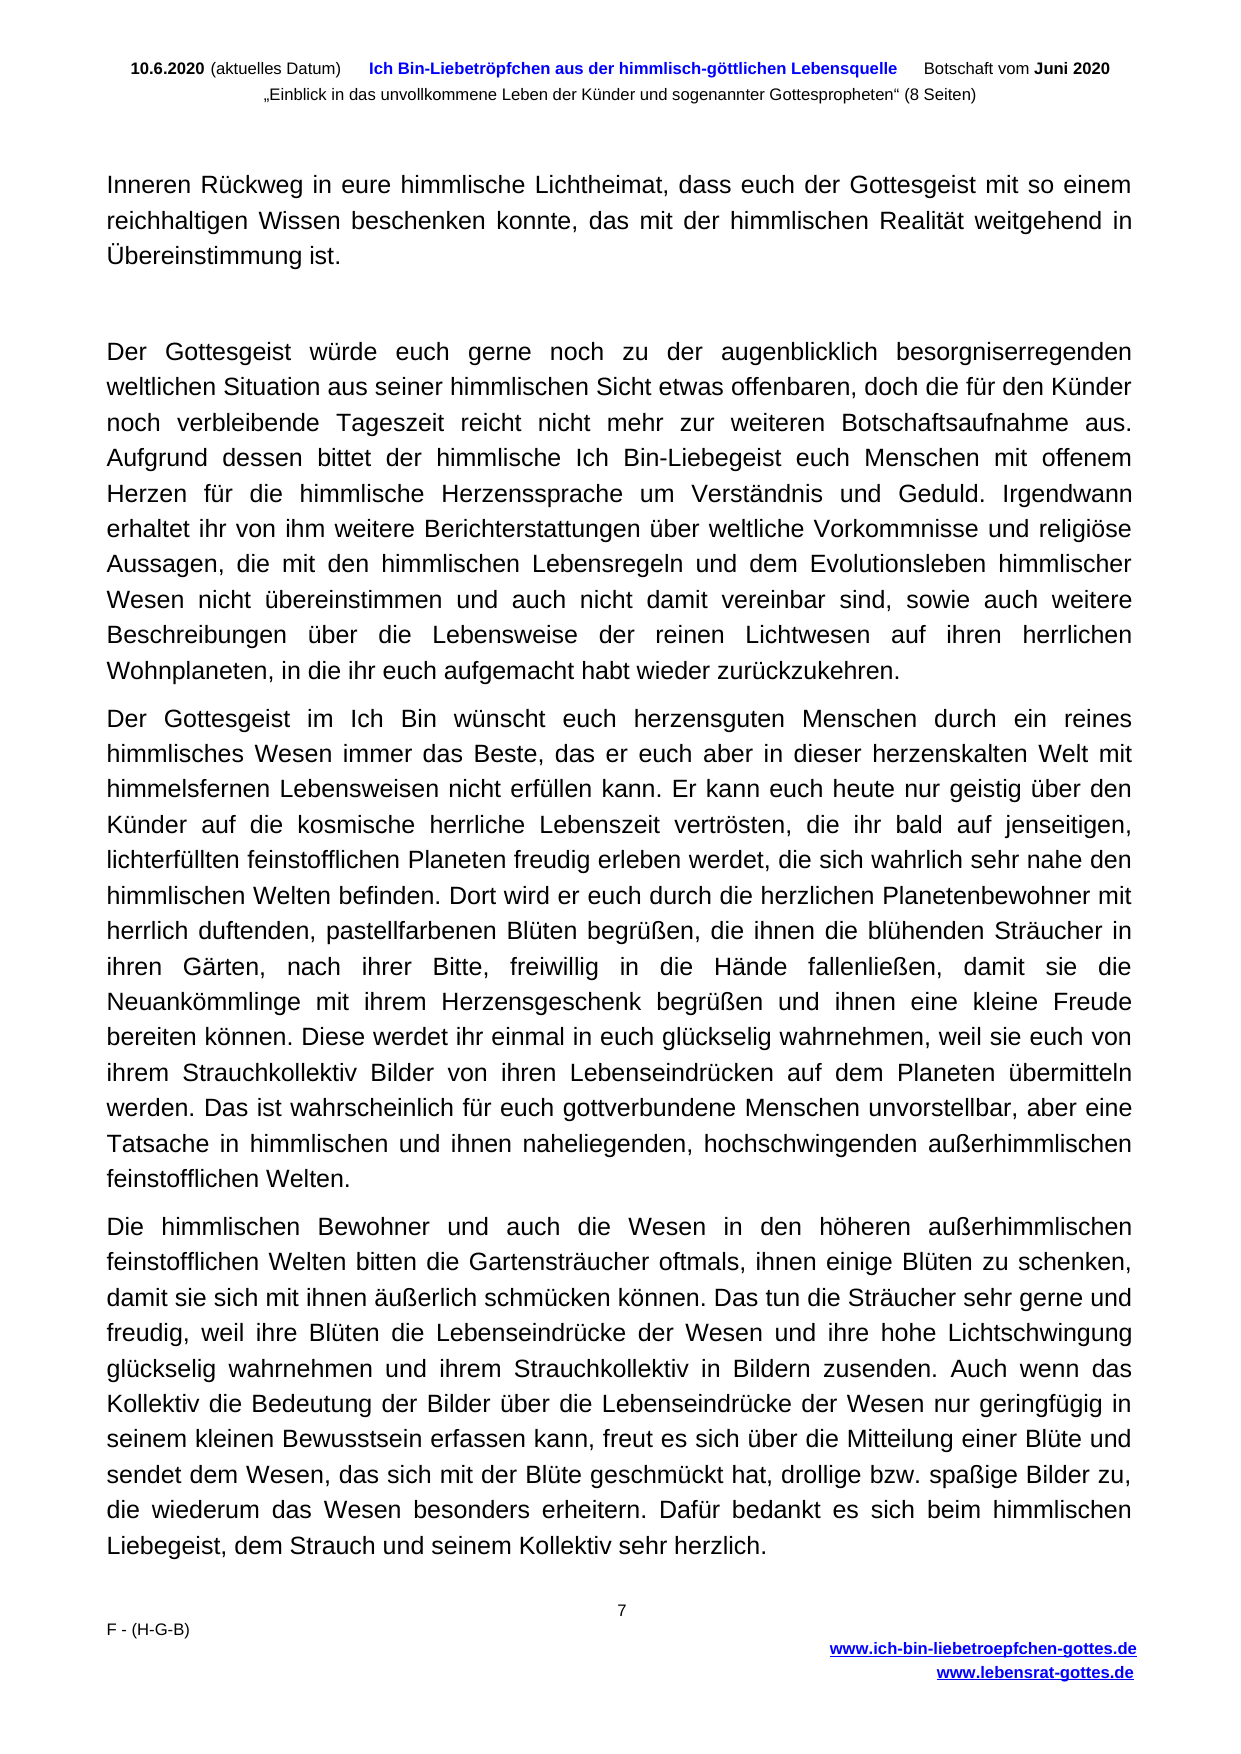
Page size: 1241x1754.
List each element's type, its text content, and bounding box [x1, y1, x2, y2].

text Die himmlischen Bewohner und auch die Wesen in den höheren außerhimmlischen feinstofflichen Welten bitten die Gartensträucher oftmals, ihnen einige Blüten zu schenken, damit sie sich mit ihnen äußerlich schmücken können. Das tun die Sträucher sehr gerne und freudig, weil ihre Blüten die Lebenseindrücke der Wesen und ihre hohe Lichtschwingung glückselig wahrnehmen und ihrem Strauchkollektiv in Bildern zusenden. Auch wenn das Kollektiv die Bedeutung der Bilder über die Lebenseindrücke der Wesen nur geringfügig in seinem kleinen Bewusstsein erfassen kann, freut es sich über die Mitteilung einer Blüte und sendet dem Wesen, das sich mit der Blüte geschmückt hat, drollige bzw. spaßige Bilder zu, die wiederum das Wesen besonders erheitern. Dafür bedankt es sich beim himmlischen Liebegeist, dem Strauch und seinem Kollektiv sehr herzlich. [106, 1207, 1134, 1561]
text Der Gottesgeist würde euch gerne noch zu der augenblicklich besorgniserregenden weltlichen Situation aus seiner himmlischen Sicht etwas offenbaren, doch die für den Künder noch verbleibende Tageszeit reicht nicht mehr zur weiteren Botschaftsaufnahme aus. Aufgrund dessen bittet der himmlische Ich Bin-Liebegeist euch Menschen mit offenem Herzen für die himmlische Herzenssprache um Verständnis und Geduld. Irgendwann erhaltet ihr von ihm weitere Berichterstattungen über weltliche Vorkommnisse und religiöse Aussagen, die mit den himmlischen Lebensregeln und dem Evolutionsleben himmlischer Wesen nicht übereinstimmen und auch nicht damit vereinbar sind, sowie auch weitere Beschreibungen über die Lebensweise der reinen Lichtwesen auf ihren herrlichen Wohnplaneten, in die ihr euch aufgemacht habt wieder zurückzukehren. [106, 332, 1134, 686]
text Der Gottesgeist im Ich Bin wünscht euch herzensguten Menschen durch ein reines himmlisches Wesen immer das Beste, das er euch aber in dieser herzenskalten Welt mit himmelsfernen Lebensweisen nicht erfüllen kann. Er kann euch heute nur geistig über den Künder auf die kosmische herrliche Lebenszeit vertrösten, die ihr bald auf jenseitigen, lichterfüllten feinstofflichen Planeten freudig erleben werdet, die sich wahrlich sehr nahe den himmlischen Welten befinden. Dort wird er euch durch die herzlichen Planetenbewohner mit herrlich duftenden, pastellfarbenen Blüten begrüßen, die ihnen die blühenden Sträucher in ihren Gärten, nach ihrer Bitte, freiwillig in die Hände fallenließen, damit sie die Neuankömmlinge mit ihrem Herzensgeschenk begrüßen und ihnen eine kleine Freude bereiten können. Diese werdet ihr einmal in euch glückselig wahrnehmen, weil sie euch von ihrem Strauchkollektiv Bilder von ihren Lebenseindrücken auf dem Planeten übermitteln werden. Das ist wahrscheinlich für euch gottverbundene Menschen unvorstellbar, aber eine Tatsache in himmlischen und ihnen naheliegenden, hochschwingenden außerhimmlischen feinstofflichen Welten. [106, 699, 1134, 1194]
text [106, 165, 1134, 272]
